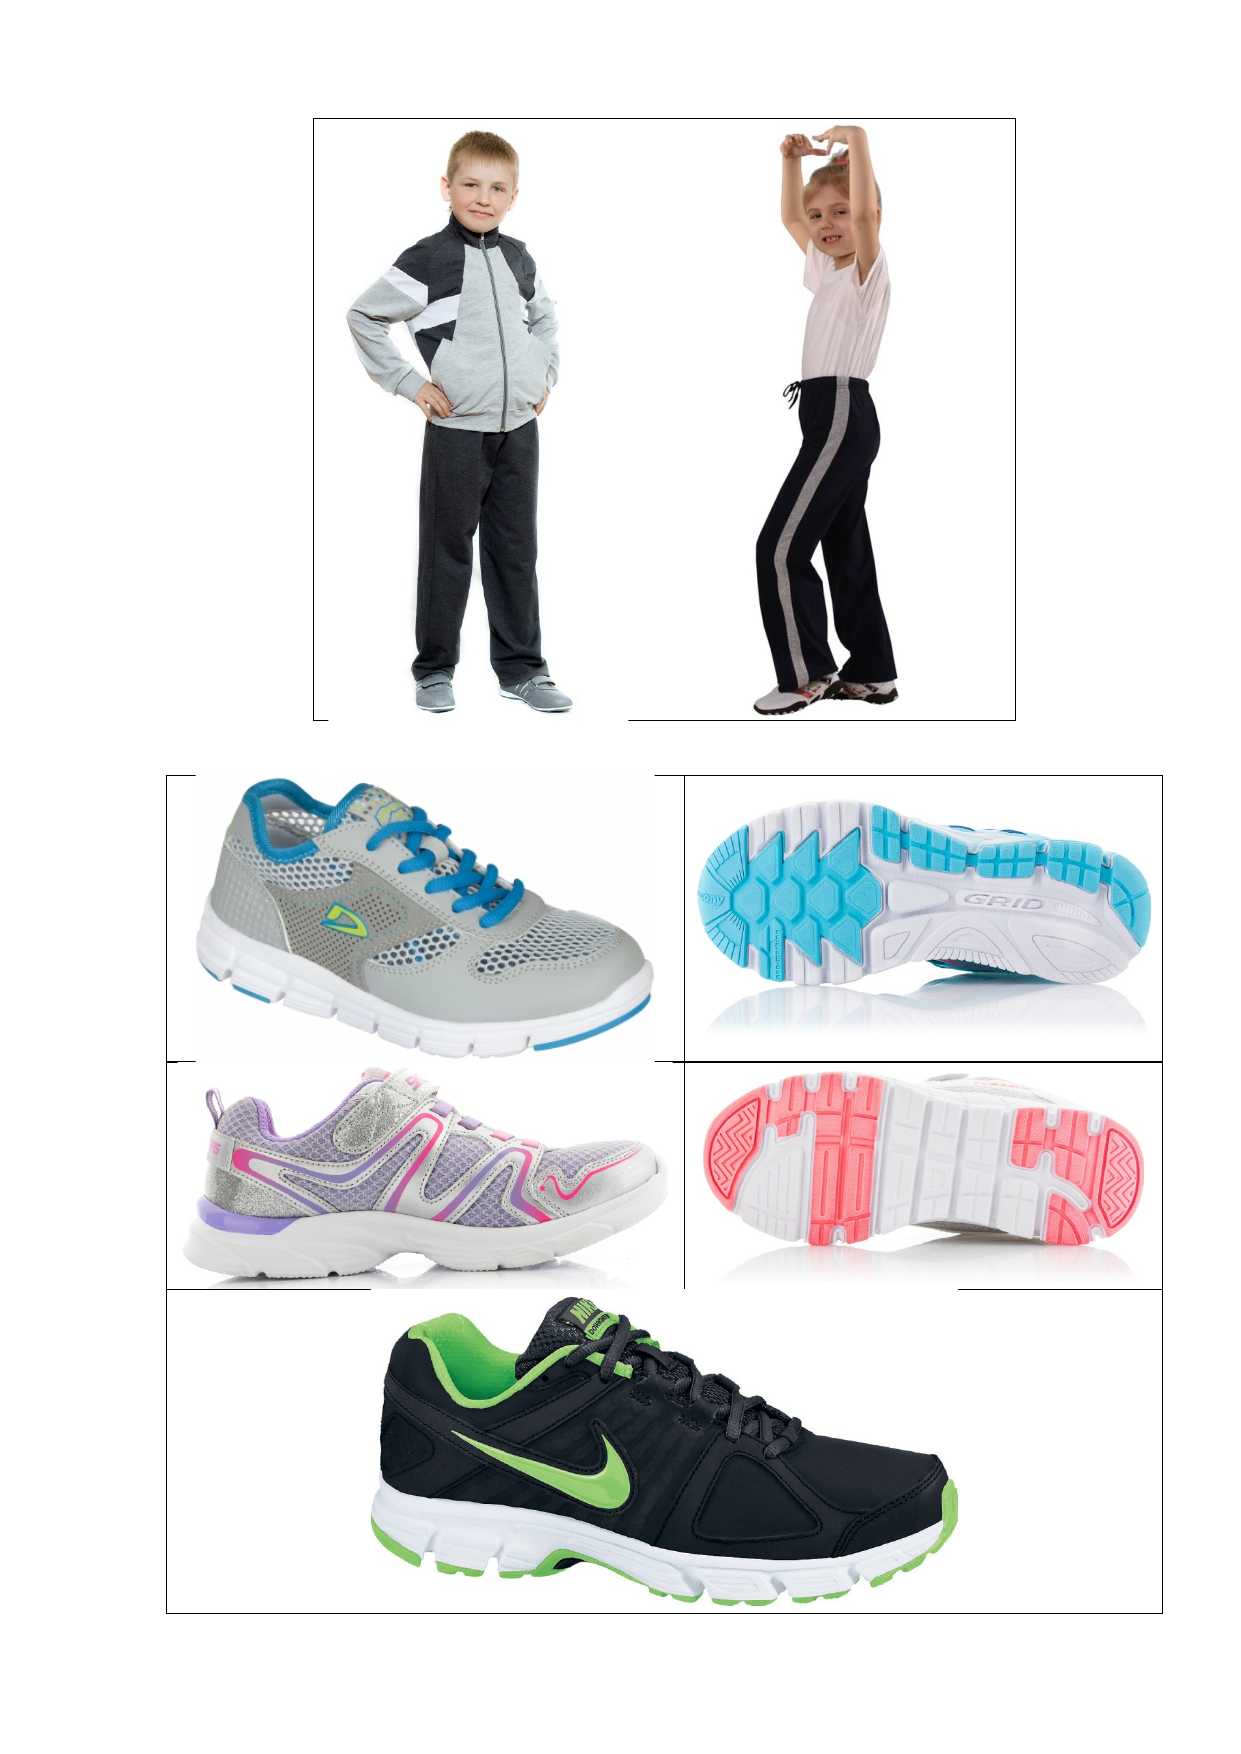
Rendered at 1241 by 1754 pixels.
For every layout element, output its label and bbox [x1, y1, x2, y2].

table_header [314, 119, 643, 720]
table_cell [673, 1063, 684, 1288]
table_header [167, 776, 195, 1061]
table_cell [167, 1290, 370, 1612]
picture [328, 120, 629, 721]
table_header [655, 776, 684, 1061]
picture [177, 775, 959, 1613]
picture [731, 123, 929, 716]
picture [702, 1067, 1145, 1283]
table_header [685, 776, 1162, 1061]
table_cell [167, 1063, 177, 1288]
picture [696, 797, 1152, 1040]
table_cell [685, 1063, 1162, 1288]
table_cell [959, 1290, 1162, 1612]
table_header [644, 119, 1015, 720]
